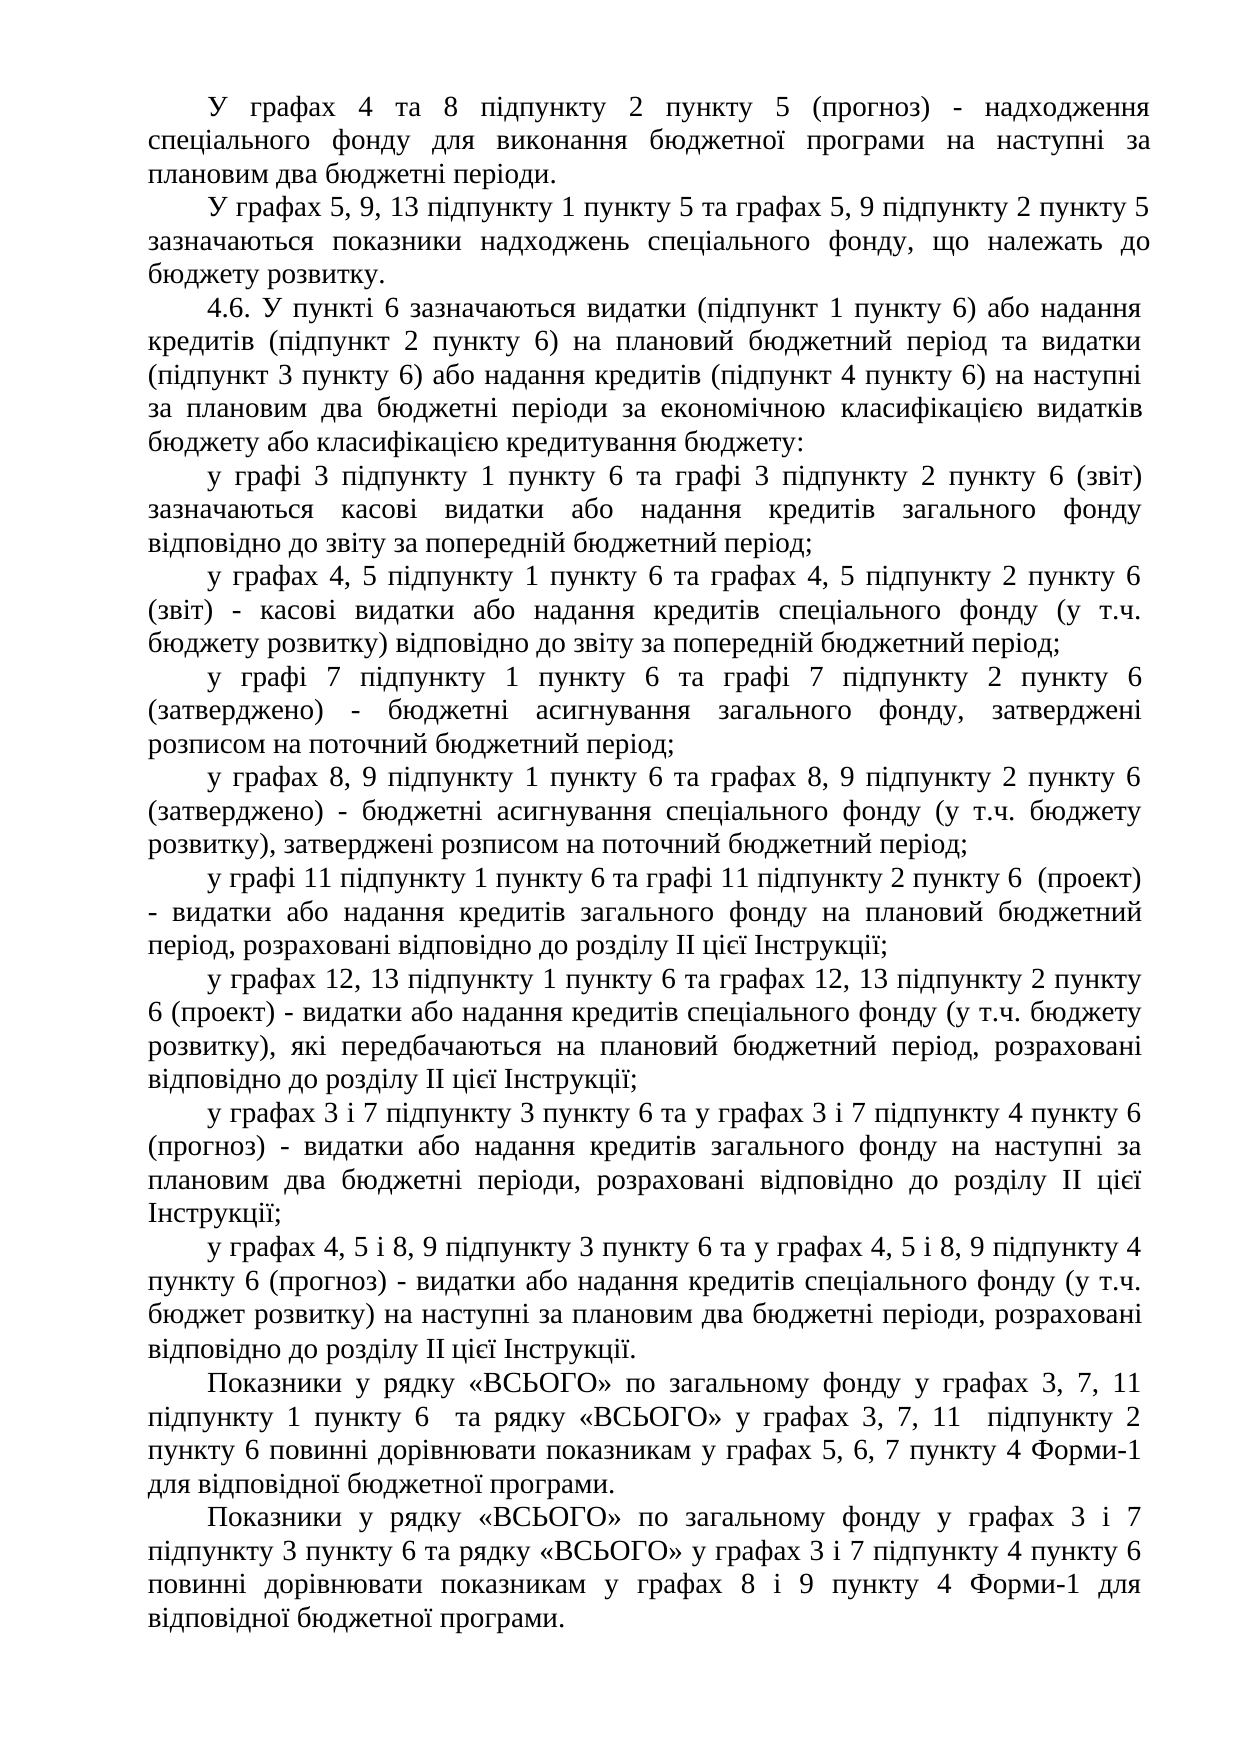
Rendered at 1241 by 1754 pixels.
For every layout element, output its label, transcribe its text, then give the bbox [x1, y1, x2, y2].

text у графах 4, 5 підпункту 1 пункту 6 та графах 4, 5 підпункту 2 пункту 6 (звіт) - касові видатки або надання кредитів спеціального фонду (у т.ч. бюджету розвитку) відповідно до звіту за попередній бюджетний період; [148, 558, 1143, 659]
text Показники у рядку «ВСЬОГО» по загальному фонду у графах 3 і 7 підпункту 3 пункту 6 та рядку «ВСЬОГО» у графах 3 і 7 підпункту 4 пункту 6 повинні дорівнювати показникам у графах 8 і 9 пункту 4 Форми-1 для відповідної бюджетної програми. [148, 1499, 1143, 1634]
text Показники у рядку «ВСЬОГО» по загальному фонду у графах 3, 7, 11 підпункту 1 пункту 6 та рядку «ВСЬОГО» у графах 3, 7, 11 підпункту 2 пункту 6 повинні дорівнювати показникам у графах 5, 6, 7 пункту 4 Форми-1 для відповідної бюджетної програми. [148, 1365, 1143, 1499]
text у графі 3 підпункту 1 пункту 6 та графі 3 підпункту 2 пункту 6 (звіт) зазначаються касові видатки або надання кредитів загального фонду відповідно до звіту за попередній бюджетний період; [148, 458, 1143, 558]
text у графах 3 і 7 підпункту 3 пункту 6 та у графах 3 і 7 підпункту 4 пункту 6 (прогноз) - видатки або надання кредитів загального фонду на наступні за плановим два бюджетні періоди, розраховані відповідно до розділу ІІ цієї Інструкції; [148, 1095, 1143, 1229]
text у графі 7 підпункту 1 пункту 6 та графі 7 підпункту 2 пункту 6 (затверджено) - бюджетні асигнування загального фонду, затверджені розписом на поточний бюджетний період; [148, 659, 1143, 759]
text У графах 4 та 8 підпункту 2 пункту 5 (прогноз) - надходження спеціального фонду для виконання бюджетної програми на наступні за плановим два бюджетні періоди. [148, 89, 1152, 189]
text у графах 4, 5 і 8, 9 підпункту 3 пункту 6 та у графах 4, 5 і 8, 9 підпункту 4 пункту 6 (прогноз) - видатки або надання кредитів спеціального фонду (у т.ч. бюджет розвитку) на наступні за плановим два бюджетні періоди, розраховані відповідно до розділу ІІ цієї Інструкції. [148, 1229, 1143, 1365]
text у графі 11 підпункту 1 пункту 6 та графі 11 підпункту 2 пункту 6 (проект) - видатки або надання кредитів загального фонду на плановий бюджетний період, розраховані відповідно до розділу ІІ цієї Інструкції; [148, 860, 1143, 961]
text 4.6. У пункті 6 зазначаються видатки (підпункт 1 пункту 6) або надання кредитів (підпункт 2 пункту 6) на плановий бюджетний період та видатки (підпункт 3 пункту 6) або надання кредитів (підпункт 4 пункту 6) на наступні за плановим два бюджетні періоди за економічною класифікацією видатків бюджету або класифікацією кредитування бюджету: [148, 290, 1143, 458]
text у графах 8, 9 підпункту 1 пункту 6 та графах 8, 9 підпункту 2 пункту 6 (затверджено) - бюджетні асигнування спеціального фонду (у т.ч. бюджету розвитку), затверджені розписом на поточний бюджетний період; [148, 759, 1143, 860]
text у графах 12, 13 підпункту 1 пункту 6 та графах 12, 13 підпункту 2 пункту 6 (проект) - видатки або надання кредитів спеціального фонду (у т.ч. бюджету розвитку), які передбачаються на плановий бюджетний період, розраховані відповідно до розділу ІІ цієї Інструкції; [148, 961, 1143, 1095]
text У графах 5, 9, 13 підпункту 1 пункту 5 та графах 5, 9 підпункту 2 пункту 5 зазначаються показники надходжень спеціального фонду, що належать до бюджету розвитку. [148, 189, 1152, 290]
